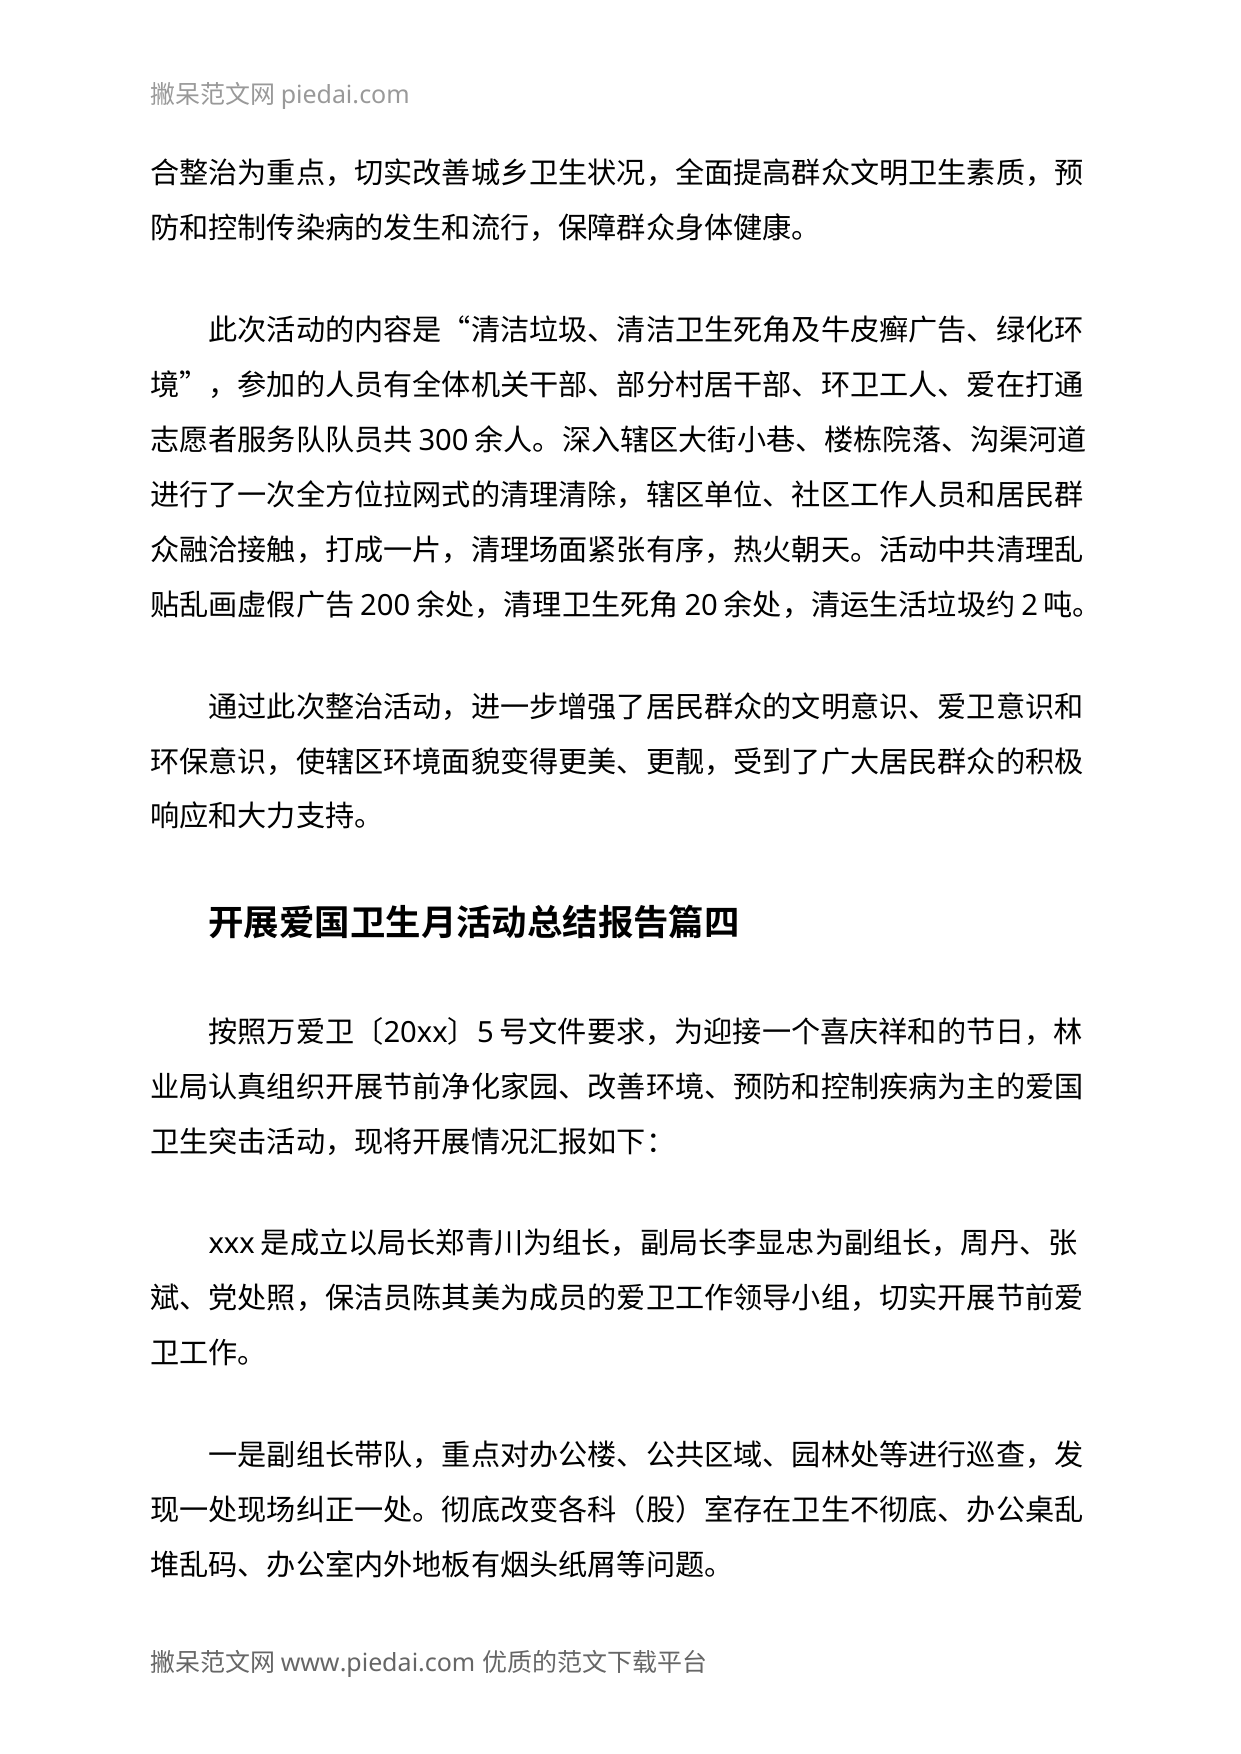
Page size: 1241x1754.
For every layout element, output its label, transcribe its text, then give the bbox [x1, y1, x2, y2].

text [150, 150, 1090, 247]
text 通过此次整治活动，进一步增强了居民群众的文明意识、爱卫意识和环保意识，使辖区环境面貌变得更美、更靓，受到了广大居民群众的积极响应和大力支持。 [150, 683, 1090, 835]
text 按照万爱卫〔20xx〕5号文件要求，为迎接一个喜庆祥和的节日，林业局认真组织开展节前净化家园、改善环境、预防和控制疾病为主的爱国卫生突击活动，现将开展情况汇报如下： [150, 1008, 1090, 1160]
text 此次活动的内容是“清洁垃圾、清洁卫生死角及牛皮癣广告、绿化环境”，参加的人员有全体机关干部、部分村居干部、环卫工人、爱在打通志愿者服务队队员共300余人。深入辖区大街小巷、楼栋院落、沟渠河道进行了一次全方位拉网式的清理清除，辖区单位、社区工作人员和居民群众融洽接触，打成一片，清理场面紧张有序，热火朝天。活动中共清理乱贴乱画虚假广告200余处，清理卫生死角20余处，清运生活垃圾约2吨。 [150, 307, 1090, 624]
text 开展爱国卫生月活动总结报告篇四 [150, 895, 1090, 946]
text 一是副组长带队，重点对办公楼、公共区域、园林处等进行巡查，发现一处现场纠正一处。彻底改变各科（股）室存在卫生不彻底、办公桌乱堆乱码、办公室内外地板有烟头纸屑等问题。 [150, 1432, 1090, 1584]
text xxx是成立以局长郑青川为组长，副局长李显忠为副组长，周丹、张斌、党处照，保洁员陈其美为成员的爱卫工作领导小组，切实开展节前爱卫工作。 [150, 1220, 1090, 1372]
